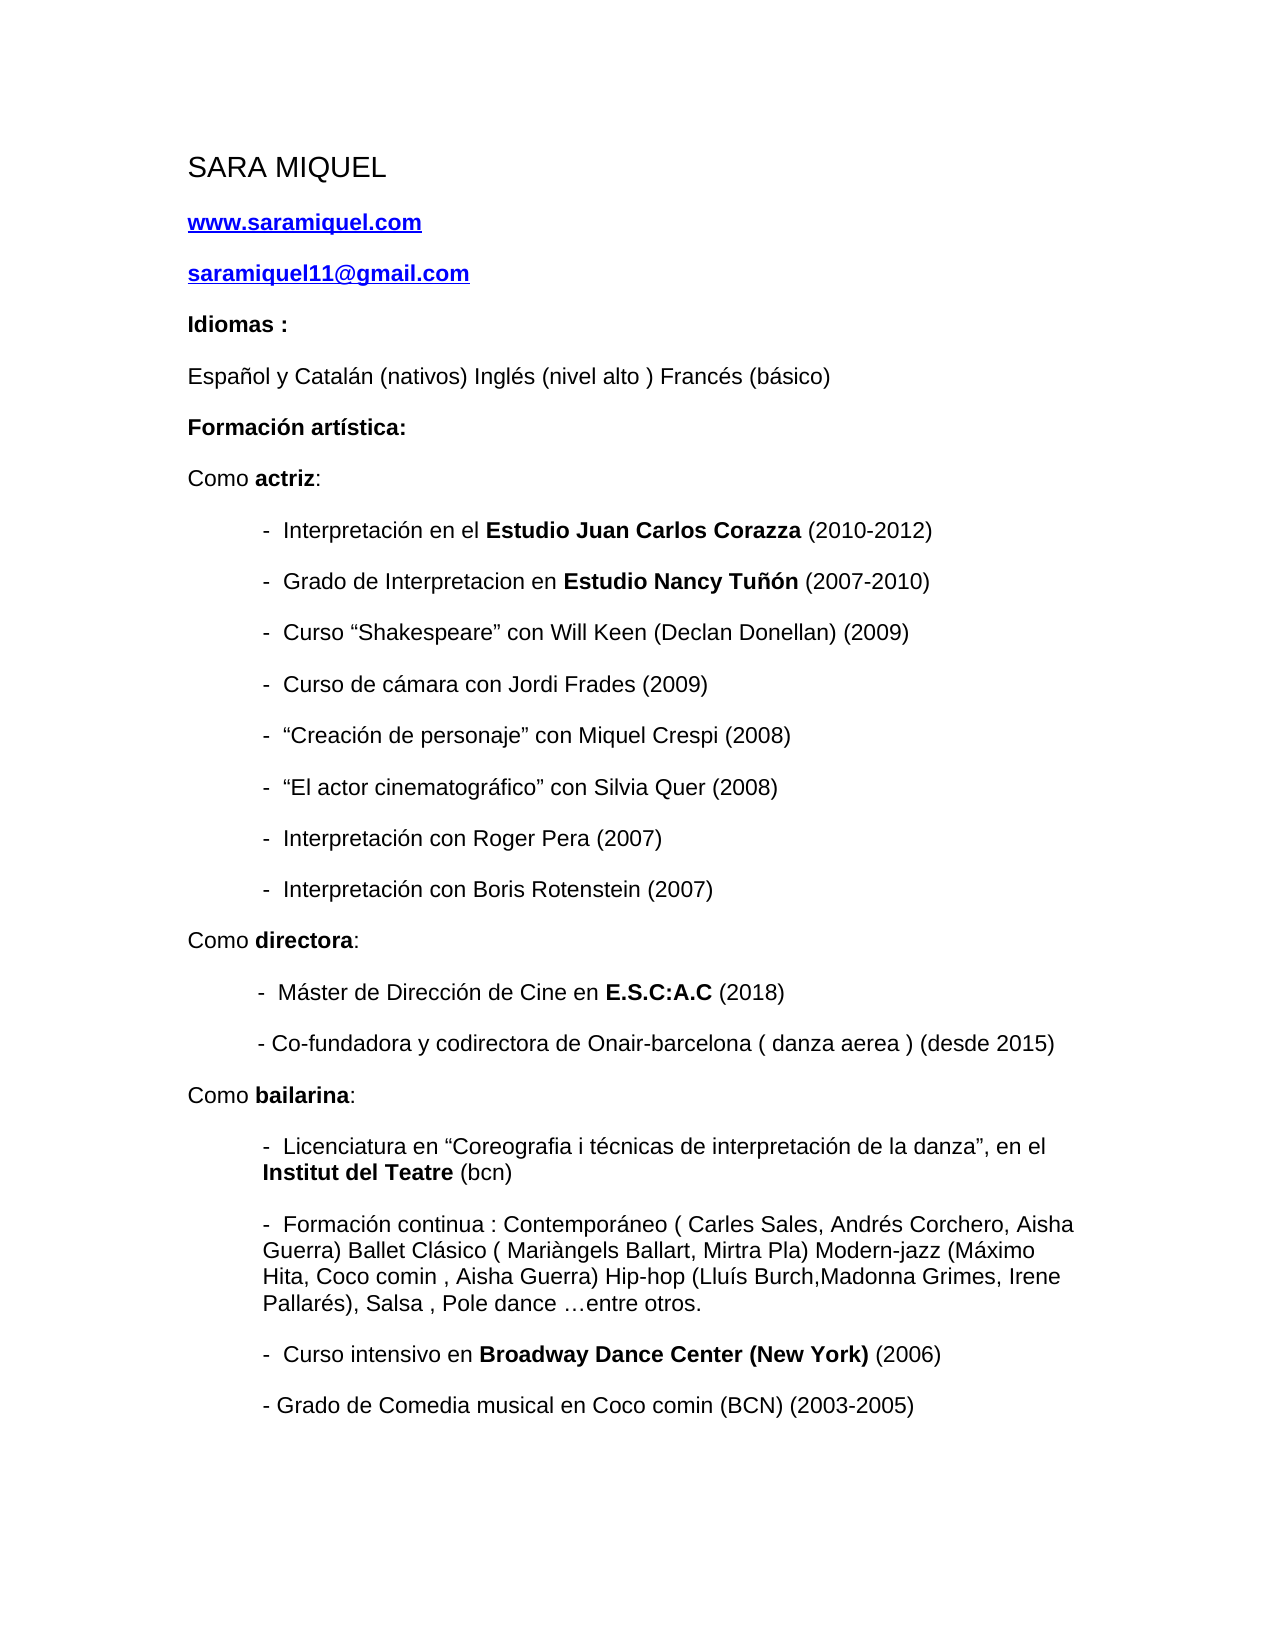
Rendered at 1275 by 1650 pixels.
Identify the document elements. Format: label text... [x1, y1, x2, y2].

text saramiquel11@gmail.com [187, 260, 1087, 286]
list - Interpretación con Boris Rotenstein (2007) [187, 876, 1087, 902]
list - Curso “Shakespeare” con Will Keen (Declan Donellan) (2009) [187, 619, 1087, 646]
list - Máster de Dirección de Cine en E.S.C:A.C (2018) [187, 979, 1087, 1005]
text Como actriz: [187, 465, 1087, 492]
text Idiomas : [187, 311, 1087, 338]
list - Licenciatura en “Coreografia i técnicas de interpretación de la danza”, en el Institut del Teatre (bcn) [187, 1133, 1087, 1186]
list - Curso intensivo en Broadway Dance Center (New York) (2006) [187, 1341, 1087, 1367]
list - Grado de Interpretacion en Estudio Nancy Tuñón (2007-2010) [187, 568, 1087, 594]
list - “Creación de personaje” con Miquel Crespi (2008) [187, 722, 1087, 748]
list - Interpretación en el Estudio Juan Carlos Corazza (2010-2012) [187, 517, 1087, 543]
list - Grado de Comedia musical en Coco comin (BCN) (2003-2005) [187, 1392, 1087, 1419]
list - Interpretación con Roger Pera (2007) [187, 825, 1087, 851]
list Como directora: [187, 927, 1087, 954]
text www.saramiquel.com [187, 208, 1087, 235]
list - Curso de cámara con Jordi Frades (2009) [187, 671, 1087, 697]
list - Formación continua : Contemporáneo ( Carles Sales, Andrés Corchero, Aisha Guerra) Ballet Clásico ( Mariàngels Ballart, Mirtra Pla) Modern-jazz (Máximo Hita, Coco comin , Aisha Guerra) Hip-hop (Lluís Burch,Madonna Grimes, Irene Pallarés), Salsa , Pole dance …entre otros. [187, 1211, 1087, 1316]
list Como bailarina: [187, 1082, 1087, 1108]
text Español y Catalán (nativos) Inglés (nivel alto ) Francés (básico) [187, 363, 1087, 389]
text Formación artística: [187, 414, 1087, 440]
text SARA MIQUEL [187, 150, 1087, 183]
list - “El actor cinematográfico” con Silvia Quer (2008) [187, 773, 1087, 800]
list - Co-fundadora y codirectora de Onair-barcelona ( danza aerea ) (desde 2015) [187, 1030, 1087, 1057]
